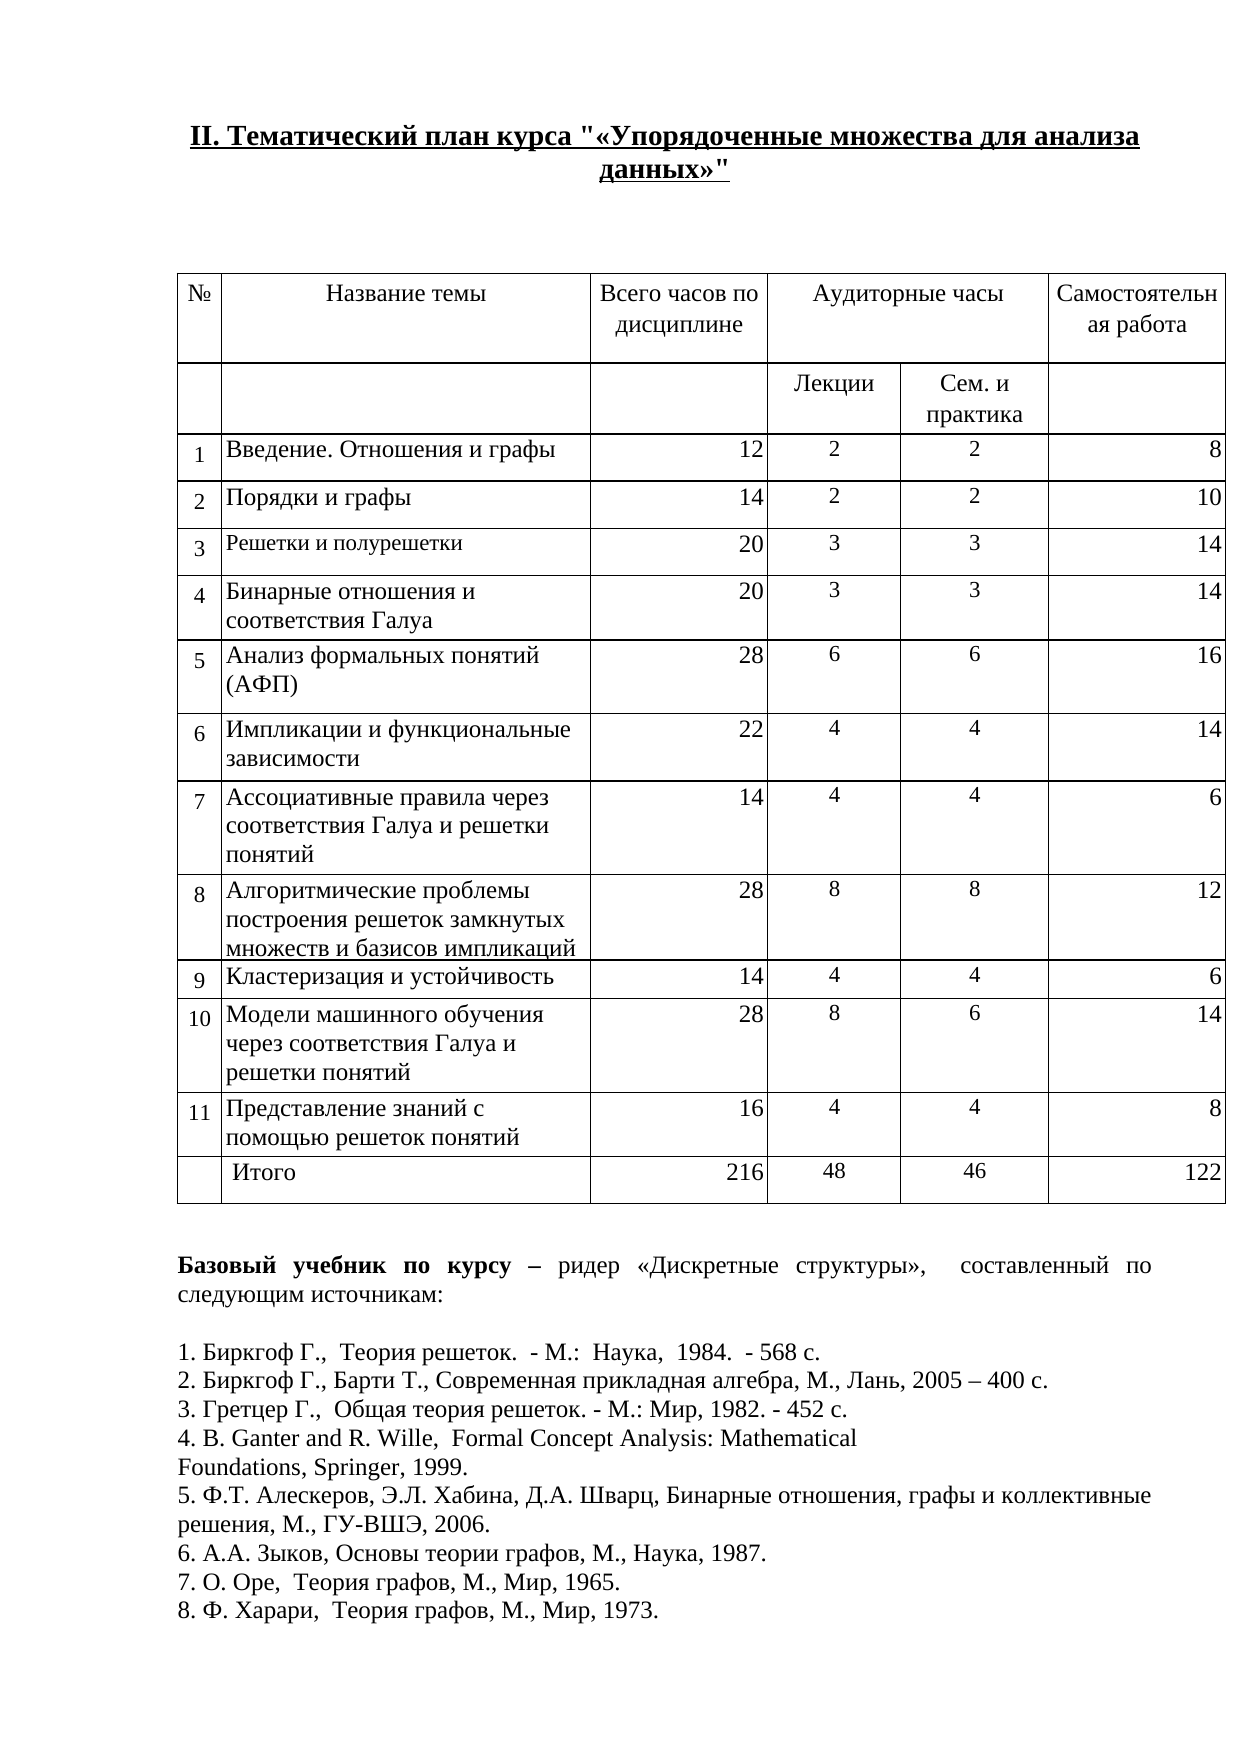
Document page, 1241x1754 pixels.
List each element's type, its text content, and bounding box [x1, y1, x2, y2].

table_cell 48 [768, 1157, 900, 1203]
table_cell 6 [768, 641, 900, 713]
list Foundations, Springer, 1999. [177, 1452, 1152, 1480]
table_cell 22 [591, 714, 767, 780]
table_cell 6 [901, 999, 1048, 1091]
list 1. Биркгоф Г., Теория решеток. - М.: Наука, 1984. - 568 с. [177, 1337, 1152, 1365]
table_cell 3 [901, 576, 1048, 639]
table_cell Модели машинного обучения через соответствия Галуа и решетки понятий [222, 999, 590, 1091]
table_cell 4 [901, 961, 1048, 998]
table_cell Ассоциативные правила через соответствия Галуа и решетки понятий [222, 782, 590, 874]
table_cell 11 [178, 1093, 221, 1156]
table_cell 7 [178, 782, 221, 874]
table_cell 28 [591, 641, 767, 713]
table_cell Порядки и графы [222, 482, 590, 527]
table_cell 14 [1049, 999, 1225, 1091]
table_cell Алгоритмические проблемы построения решеток замкнутых множеств и базисов импликаций [222, 875, 590, 959]
table_cell 4 [178, 576, 221, 639]
table_cell Импликации и функциональные зависимости [222, 714, 590, 780]
table_cell 8 [1049, 1093, 1225, 1156]
list 7. О. Оре, Теория графов, М., Мир, 1965. [177, 1567, 1152, 1595]
list Базовый учебник по курсу – ридер «Дискретные структуры», составленный по следующим источникам: [177, 1250, 1152, 1308]
table_cell Представление знаний с помощью решеток понятий [222, 1093, 590, 1156]
table_header Аудиторные часы [768, 274, 1048, 362]
table_cell Введение. Отношения и графы [222, 435, 590, 480]
table_cell Кластеризация и устойчивость [222, 961, 590, 998]
table_cell 16 [1049, 641, 1225, 713]
text II. Тематический план курса "«Упорядоченные множества для анализа данных»" [177, 118, 1152, 185]
table_cell [178, 1157, 221, 1203]
table_cell 14 [591, 961, 767, 998]
list 2. Биркгоф Г., Барти Т., Современная прикладная алгебра, М., Лань, 2005 – 400 с. [177, 1365, 1152, 1394]
table_cell 5 [178, 641, 221, 713]
table_cell 8 [768, 875, 900, 959]
table_cell 4 [901, 1093, 1048, 1156]
table_cell 2 [768, 482, 900, 527]
table_cell 16 [591, 1093, 767, 1156]
table_cell 6 [901, 641, 1048, 713]
table_cell [178, 364, 221, 433]
table_cell 46 [901, 1157, 1048, 1203]
list 3. Гретцер Г., Общая теория решеток. - М.: Мир, 1982. - 452 с. [177, 1394, 1152, 1423]
table_cell 1 [178, 435, 221, 480]
table_cell 8 [178, 875, 221, 959]
table_cell Решетки и полурешетки [222, 529, 590, 574]
table_cell 3 [901, 529, 1048, 574]
table_cell 2 [901, 435, 1048, 480]
table_cell Итого [222, 1157, 590, 1203]
table_cell 28 [591, 875, 767, 959]
table_cell 12 [1049, 875, 1225, 959]
table_header Название темы [222, 274, 590, 362]
table_cell 9 [178, 961, 221, 998]
list 8. Ф. Харари, Теория графов, М., Мир, 1973. [177, 1595, 1152, 1624]
table_cell 14 [1049, 576, 1225, 639]
table_cell 10 [1049, 482, 1225, 527]
table_cell [1049, 364, 1225, 433]
list 4. B. Ganter and R. Wille, Formal Concept Analysis: Mathematical [177, 1423, 1152, 1452]
table_cell 8 [901, 875, 1048, 959]
table_cell Бинарные отношения и соответствия Галуа [222, 576, 590, 639]
table_cell 28 [591, 999, 767, 1091]
table_cell 20 [591, 576, 767, 639]
table_header Самостоятельная работа [1049, 274, 1225, 362]
list 6. А.А. Зыков, Основы теории графов, М., Наука, 1987. [177, 1538, 1152, 1567]
table_cell 2 [901, 482, 1048, 527]
table_cell 6 [1049, 961, 1225, 998]
table_cell 14 [1049, 714, 1225, 780]
table_cell 3 [178, 529, 221, 574]
table_cell 6 [1049, 782, 1225, 874]
table_cell 122 [1049, 1157, 1225, 1203]
table_cell 20 [591, 529, 767, 574]
table_cell 4 [768, 961, 900, 998]
table_cell [591, 364, 767, 433]
table_cell Анализ формальных понятий (АФП) [222, 641, 590, 713]
list 5. Ф.Т. Алескеров, Э.Л. Хабина, Д.А. Шварц, Бинарные отношения, графы и коллективные решения, М., ГУ-ВШЭ, 2006. [177, 1480, 1152, 1538]
table_cell 6 [178, 714, 221, 780]
table_cell 4 [768, 782, 900, 874]
table_cell 3 [768, 576, 900, 639]
table_cell 216 [591, 1157, 767, 1203]
table_cell 3 [768, 529, 900, 574]
table_cell 14 [1049, 529, 1225, 574]
table_cell 8 [768, 999, 900, 1091]
table_cell Лекции [768, 364, 900, 433]
table_cell 4 [901, 782, 1048, 874]
table_cell 2 [768, 435, 900, 480]
table_cell [222, 364, 590, 433]
table_cell 2 [178, 482, 221, 527]
table_cell 4 [768, 1093, 900, 1156]
table_cell 10 [178, 999, 221, 1091]
table_cell 14 [591, 482, 767, 527]
table_header Всего часов по дисциплине [591, 274, 767, 362]
table_cell Сем. и практика занятия [901, 364, 1048, 433]
table_cell 12 [591, 435, 767, 480]
table_cell 4 [901, 714, 1048, 780]
table_cell 4 [768, 714, 900, 780]
table_header № [178, 274, 221, 362]
table_cell 14 [591, 782, 767, 874]
table_cell 8 [1049, 435, 1225, 480]
